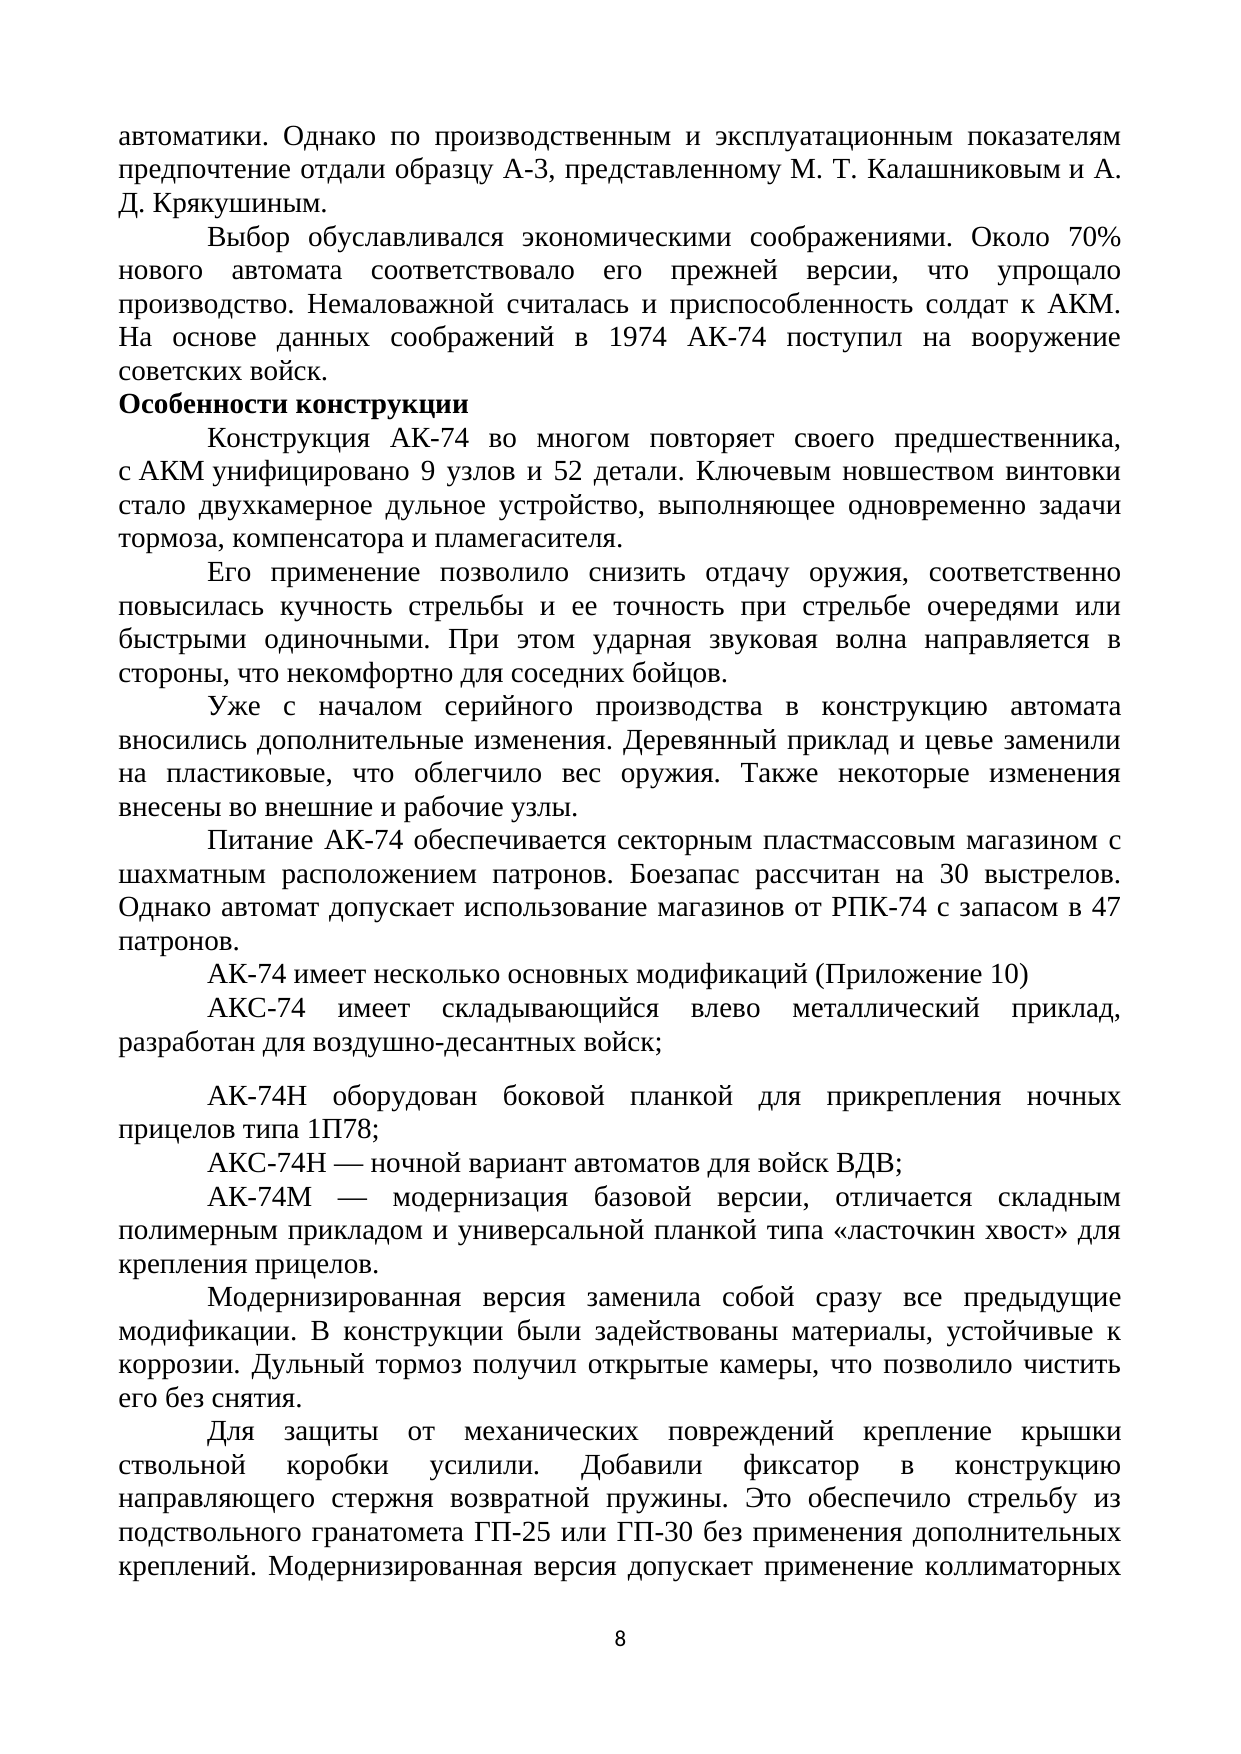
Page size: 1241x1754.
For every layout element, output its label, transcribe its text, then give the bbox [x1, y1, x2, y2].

text Конструкция АК-74 во многом повторяет своего предшественника, с АКМ унифицировано 9 узлов и 52 детали. Ключевым новшеством винтовки стало двухкамерное дульное устройство, выполняющее одновременно задачи тормоза, компенсатора и пламегасителя. [118, 420, 1122, 554]
text АКС-74 имеет складывающийся влево металлический приклад, разработан для воздушно-десантных войск; [118, 990, 1122, 1057]
text Выбор обуславливался экономическими соображениями. Около 70% нового автомата соответствовало его прежней версии, что упрощало производство. Немаловажной считалась и приспособленность солдат к АКМ. На основе данных соображений в 1974 АК-74 поступил на вооружение советских войск. [118, 219, 1122, 386]
text Его применение позволило снизить отдачу оружия, соответственно повысилась кучность стрельбы и ее точность при стрельбе очередями или быстрыми одиночными. При этом ударная звуковая волна направляется в стороны, что некомфортно для соседних бойцов. [118, 554, 1122, 688]
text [118, 118, 1122, 219]
text АК-74Н оборудован боковой планкой для прикрепления ночных прицелов типа 1П78; [118, 1078, 1122, 1145]
text АК-74 имеет несколько основных модификаций (Приложение 10) [118, 957, 1122, 990]
text Особенности конструкции [118, 386, 1122, 420]
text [118, 1413, 1122, 1581]
text АК-74М — модернизация базовой версии, отличается складным полимерным прикладом и универсальной планкой типа «ласточкин хвост» для крепления прицелов. [118, 1179, 1122, 1279]
text Питание АК-74 обеспечивается секторным пластмассовым магазином с шахматным расположением патронов. Боезапас рассчитан на 30 выстрелов. Однако автомат допускает использование магазинов от РПК-74 с запасом в 47 патронов. [118, 822, 1122, 957]
text АКС-74Н — ночной вариант автоматов для войск ВДВ; [118, 1145, 1122, 1179]
text Уже с началом серийного производства в конструкцию автомата вносились дополнительные изменения. Деревянный приклад и цевье заменили на пластиковые, что облегчило вес оружия. Также некоторые изменения внесены во внешние и рабочие узлы. [118, 688, 1122, 822]
text Модернизированная версия заменила собой сразу все предыдущие модификации. В конструкции были задействованы материалы, устойчивые к коррозии. Дульный тормоз получил открытые камеры, что позволило чистить его без снятия. [118, 1279, 1122, 1413]
